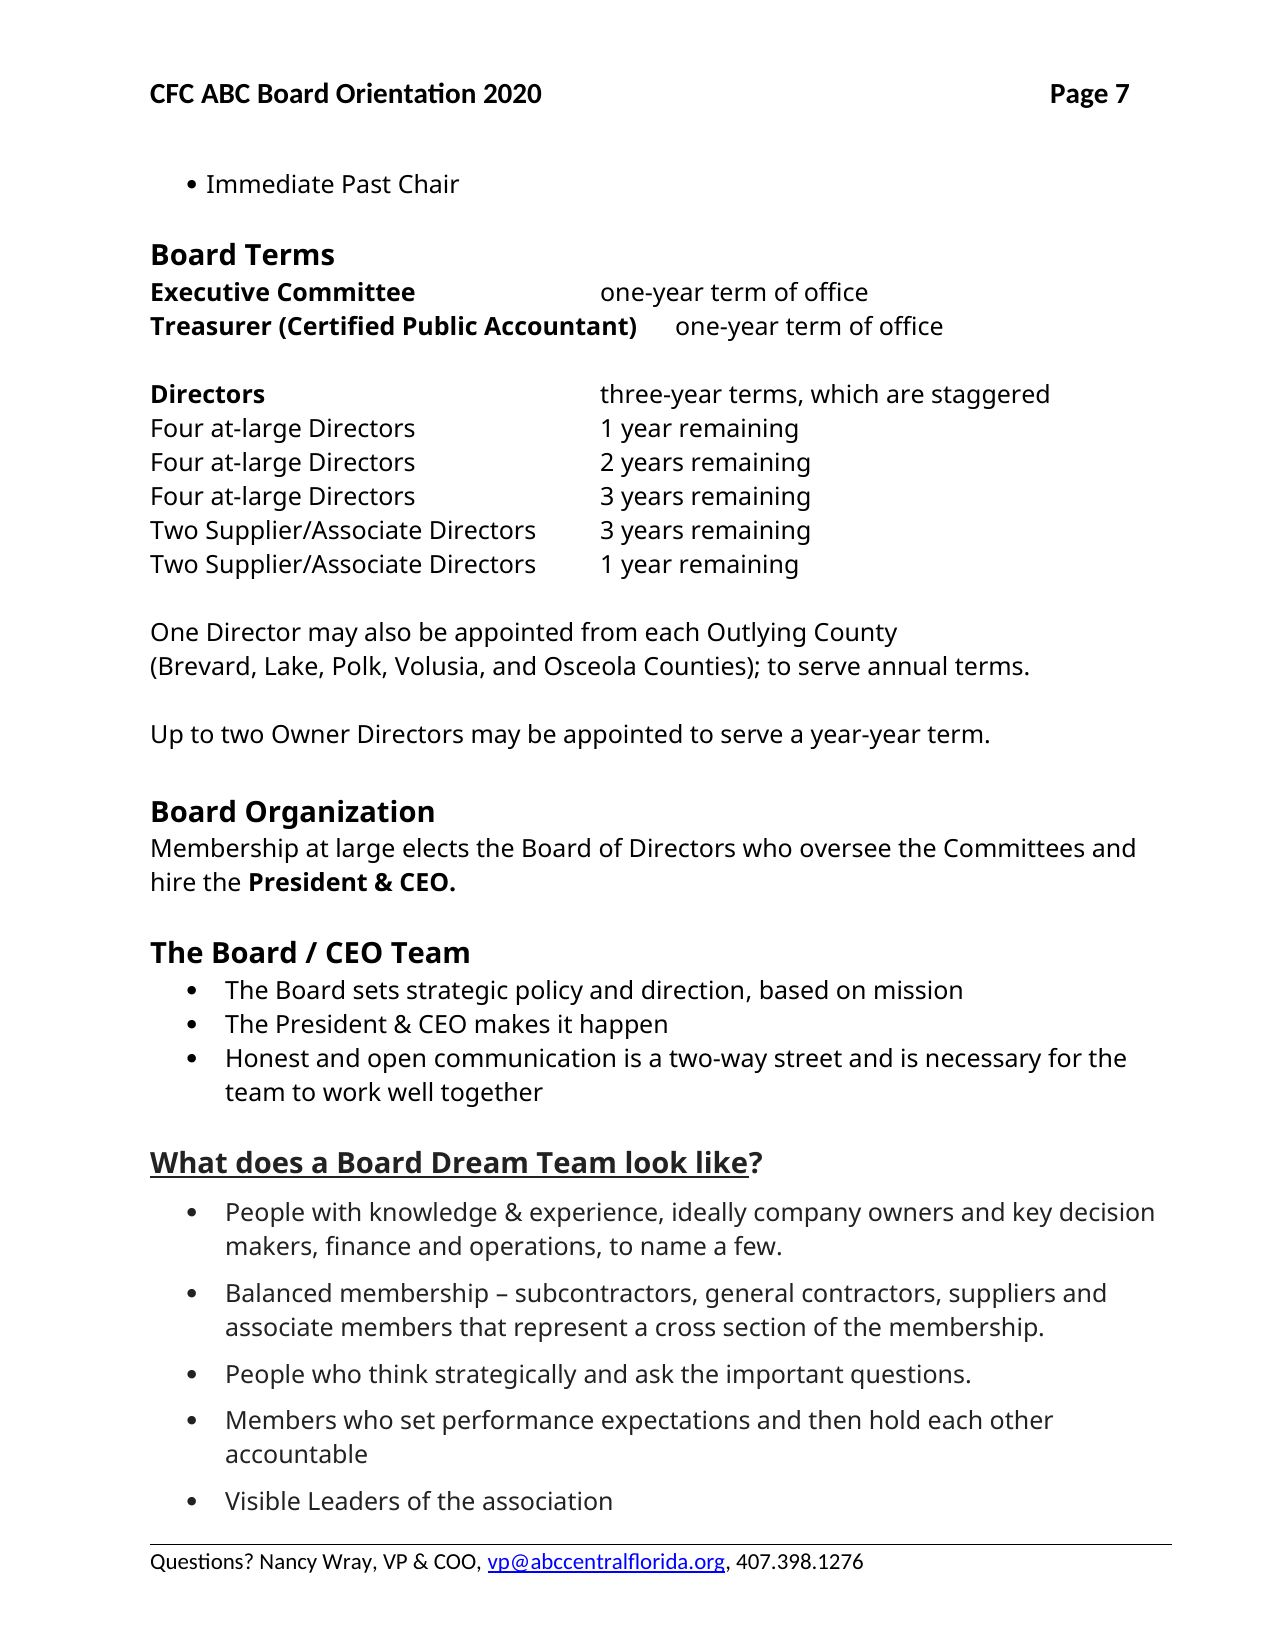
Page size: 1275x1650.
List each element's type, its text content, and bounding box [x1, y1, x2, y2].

text Up to two Owner Directors may be appointed to serve a year-year term. [150, 717, 1172, 751]
text Membership at large elects the Board of Directors who oversee the Committees and hire the President & CEO. [150, 831, 1172, 899]
text Four at-large Directors 1 year remaining [150, 411, 1172, 445]
text One Director may also be appointed from each Outlying County [150, 615, 1172, 649]
text Two Supplier/Associate Directors 1 year remaining [150, 547, 1172, 581]
text Board Terms [150, 235, 1172, 274]
text Board Organization [150, 791, 1172, 831]
list People with knowledge & experience, ideally company owners and key decision makers, finance and operations, to name a few. [187, 1195, 1172, 1263]
list Honest and open communication is a two-way street and is necessary for the team to work well together [187, 1041, 1172, 1109]
text The Board / CEO Team [150, 933, 1172, 972]
list Visible Leaders of the association [187, 1483, 1172, 1517]
text What does a Board Dream Team look like? [150, 1143, 1172, 1182]
list People who think strategically and ask the important questions. [187, 1356, 1172, 1390]
list The President & CEO makes it happen [187, 1007, 1172, 1041]
list The Board sets strategic policy and direction, based on mission [187, 972, 1172, 1007]
text Executive Committee one-year term of office [150, 274, 1172, 308]
list Members who set performance expectations and then hold each other accountable [187, 1403, 1172, 1471]
list Balanced membership – subcontractors, general contractors, suppliers and associate members that represent a cross section of the membership. [187, 1276, 1172, 1344]
text Two Supplier/Associate Directors 3 years remaining [150, 513, 1172, 547]
text Directors three-year terms, which are staggered [150, 377, 1172, 411]
text Four at-large Directors 3 years remaining [150, 479, 1172, 513]
text (Brevard, Lake, Polk, Volusia, and Osceola Counties); to serve annual terms. [150, 649, 1172, 683]
text Four at-large Directors 2 years remaining [150, 445, 1172, 479]
list Immediate Past Chair [187, 167, 1172, 201]
text Treasurer (Certified Public Accountant) one-year term of office [150, 308, 1172, 342]
